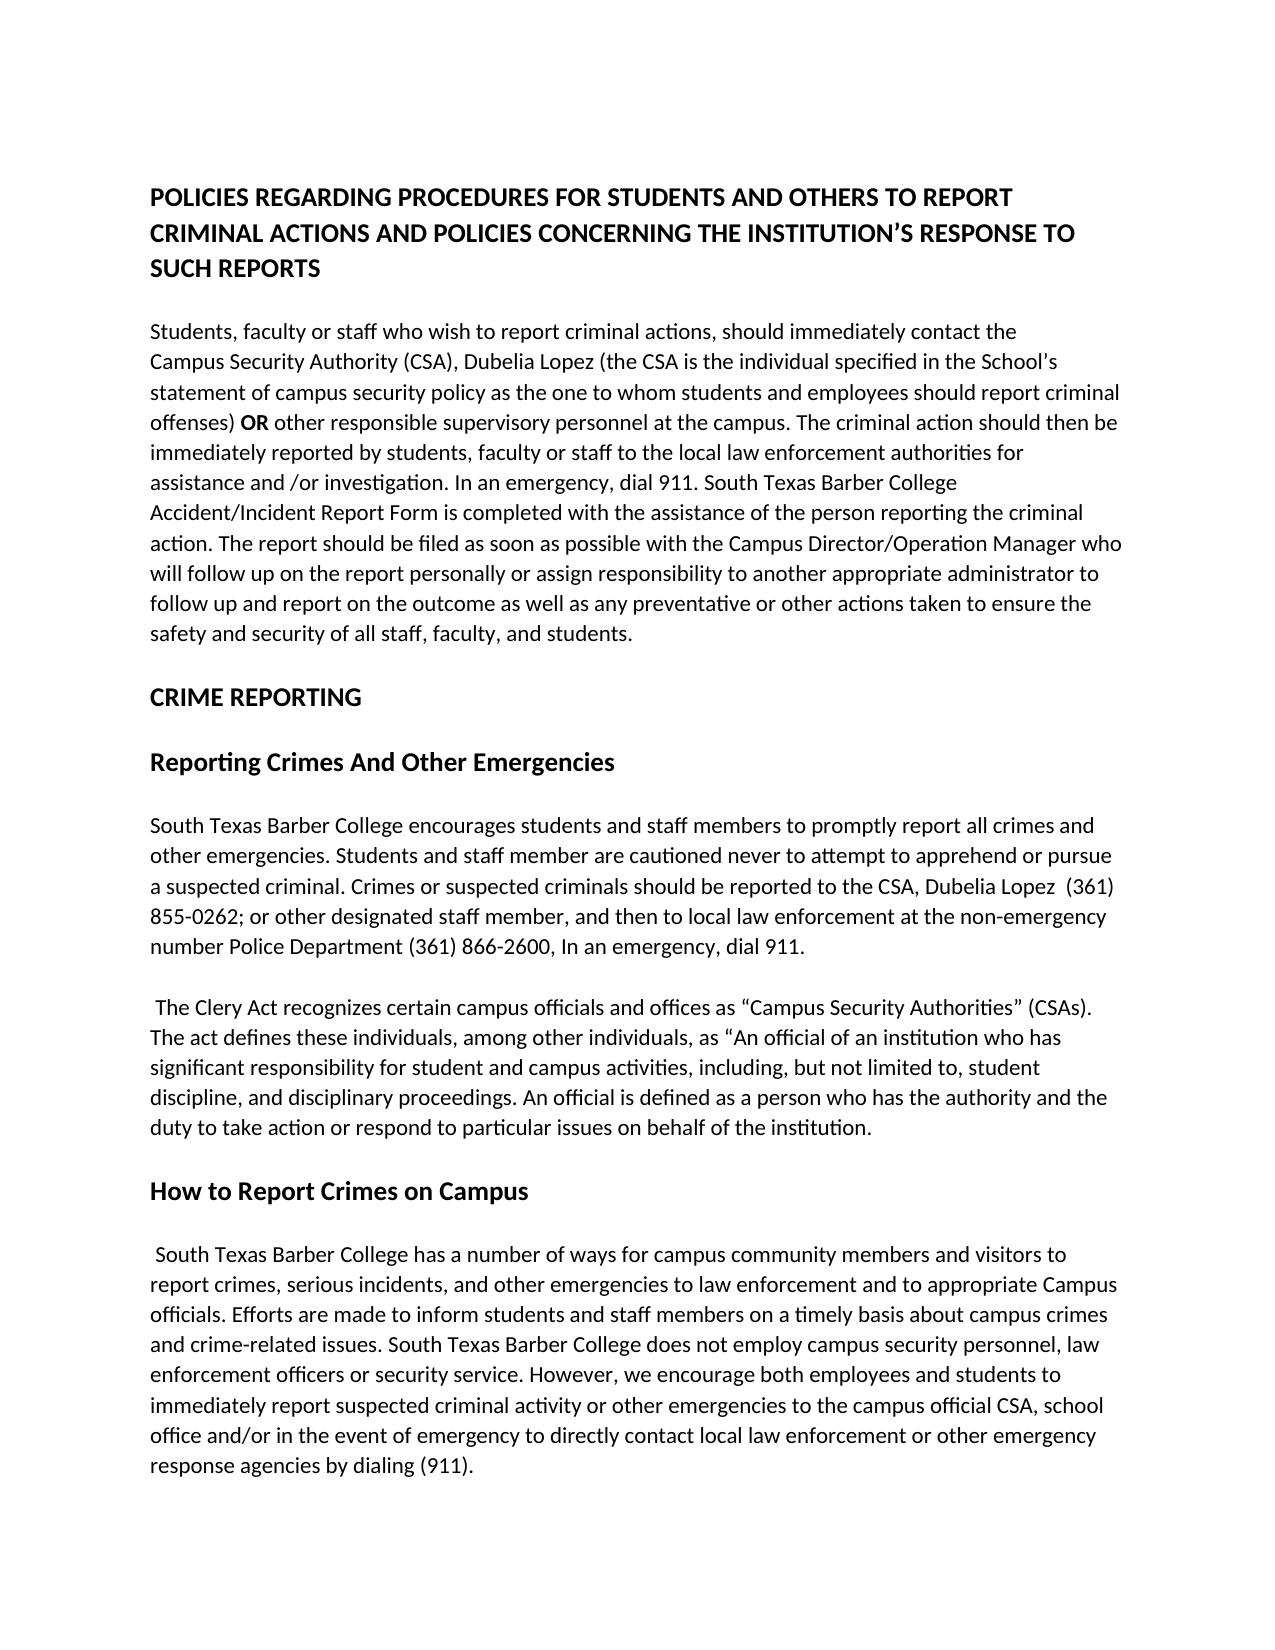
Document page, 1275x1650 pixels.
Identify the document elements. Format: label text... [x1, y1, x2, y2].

text The Clery Act recognizes certain campus officials and offices as “Campus Security Authorities” (CSAs). The act defines these individuals, among other individuals, as “An official of an institution who has significant responsibility for student and campus activities, including, but not limited to, student discipline, and disciplinary proceedings. An official is defined as a person who has the authority and the duty to take action or respond to particular issues on behalf of the institution. [150, 993, 1125, 1142]
text CRIME REPORTING [150, 680, 1125, 713]
text Campus Security Authority (CSA), Dubelia Lopez (the CSA is the individual specified in the School’s statement of campus security policy as the one to whom students and employees should report criminal offenses) OR other responsible supervisory personnel at the campus. The criminal action should then be immediately reported by students, faculty or staff to the local law enforcement authorities for assistance and /or investigation. In an emergency, dial 911. South Texas Barber College Accident/Incident Report Form is completed with the assistance of the person reporting the criminal action. The report should be filed as soon as possible with the Campus Director/Operation Manager who will follow up on the report personally or assign responsibility to another appropriate administrator to follow up and report on the outcome as well as any preventative or other actions taken to ensure the safety and security of all staff, faculty, and students. [150, 347, 1125, 647]
text How to Report Crimes on Campus [150, 1174, 1125, 1207]
text Students, faculty or staff who wish to report criminal actions, should immediately contact the [150, 317, 1125, 345]
text Reporting Crimes And Other Emergencies [150, 746, 1125, 779]
text South Texas Barber College encourages students and staff members to promptly report all crimes and other emergencies. Students and staff member are cautioned never to attempt to apprehend or pursue a suspected criminal. Crimes or suspected criminals should be reported to the CSA, Dubelia Lopez (361) 855-0262; or other designated staff member, and then to local law enforcement at the non-emergency number Police Department (361) 866-2600, In an emergency, dial 911. [150, 811, 1125, 960]
text South Texas Barber College has a number of ways for campus community members and visitors to report crimes, serious incidents, and other emergencies to law enforcement and to appropriate Campus officials. Efforts are made to inform students and staff members on a timely basis about campus crimes and crime-related issues. South Texas Barber College does not employ campus security personnel, law enforcement officers or security service. However, we encourage both employees and students to immediately report suspected criminal activity or other emergencies to the campus official CSA, school office and/or in the event of emergency to directly contact local law enforcement or other emergency response agencies by dialing (911). [150, 1240, 1125, 1479]
text POLICIES REGARDING PROCEDURES FOR STUDENTS AND OTHERS TO REPORT CRIMINAL ACTIONS AND POLICIES CONCERNING THE INSTITUTION’S RESPONSE TO SUCH REPORTS [150, 180, 1125, 284]
